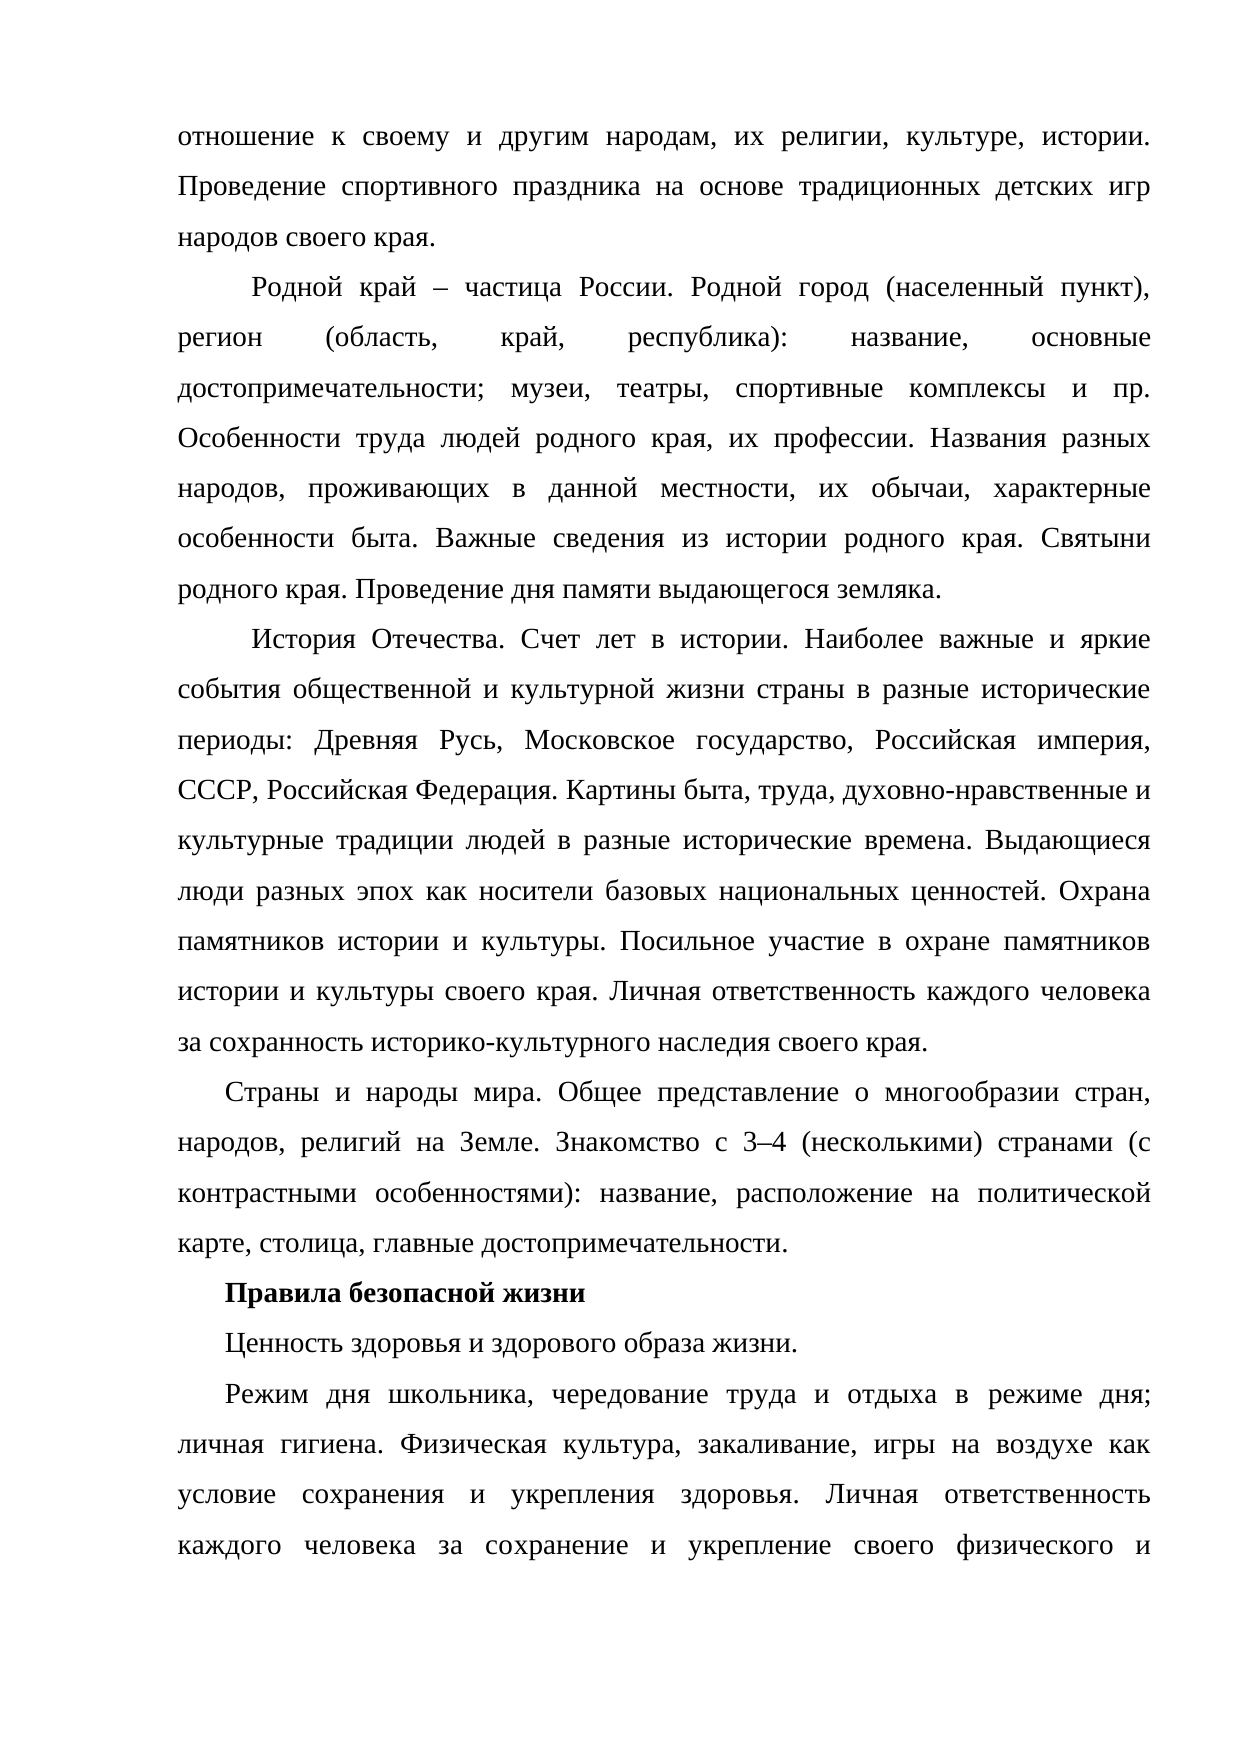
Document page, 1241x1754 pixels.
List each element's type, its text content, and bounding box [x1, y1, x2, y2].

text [177, 1376, 1152, 1560]
text История Отечества. Счет лет в истории. Наиболее важные и яркие события общественной и культурной жизни страны в разные исторические периоды: Древняя Русь, Московское государство, Российская империя, СССР, Российская Федерация. Картины быта, труда, духовно-нравственные и культурные традиции людей в разные исторические времена. Выдающиеся люди разных эпох как носители базовых национальных ценностей. Охрана памятников истории и культуры. Посильное участие в охране памятников истории и культуры своего края. Личная ответственность каждого человека за сохранность историко-культурного наследия своего края. [177, 621, 1152, 1057]
text Правила безопасной жизни [177, 1275, 1152, 1309]
text Страны и народы мира. Общее представление о многообразии стран, народов, религий на Земле. Знакомство с 3–4 (несколькими) странами (с контрастными особенностями): название, расположение на политической карте, столица, главные достопримечательности. [177, 1074, 1152, 1258]
text Родной край – частица России. Родной город (населенный пункт), регион (область, край, республика): название, основные достопримечательности; музеи, театры, спортивные комплексы и пр. Особенности труда людей родного края, их профессии. Названия разных народов, проживающих в данной местности, их обычаи, характерные особенности быта. Важные сведения из истории родного края. Святыни родного края. Проведение дня памяти выдающегося земляка. [177, 269, 1152, 604]
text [177, 118, 1152, 252]
text Ценность здоровья и здорового образа жизни. [177, 1326, 1152, 1359]
